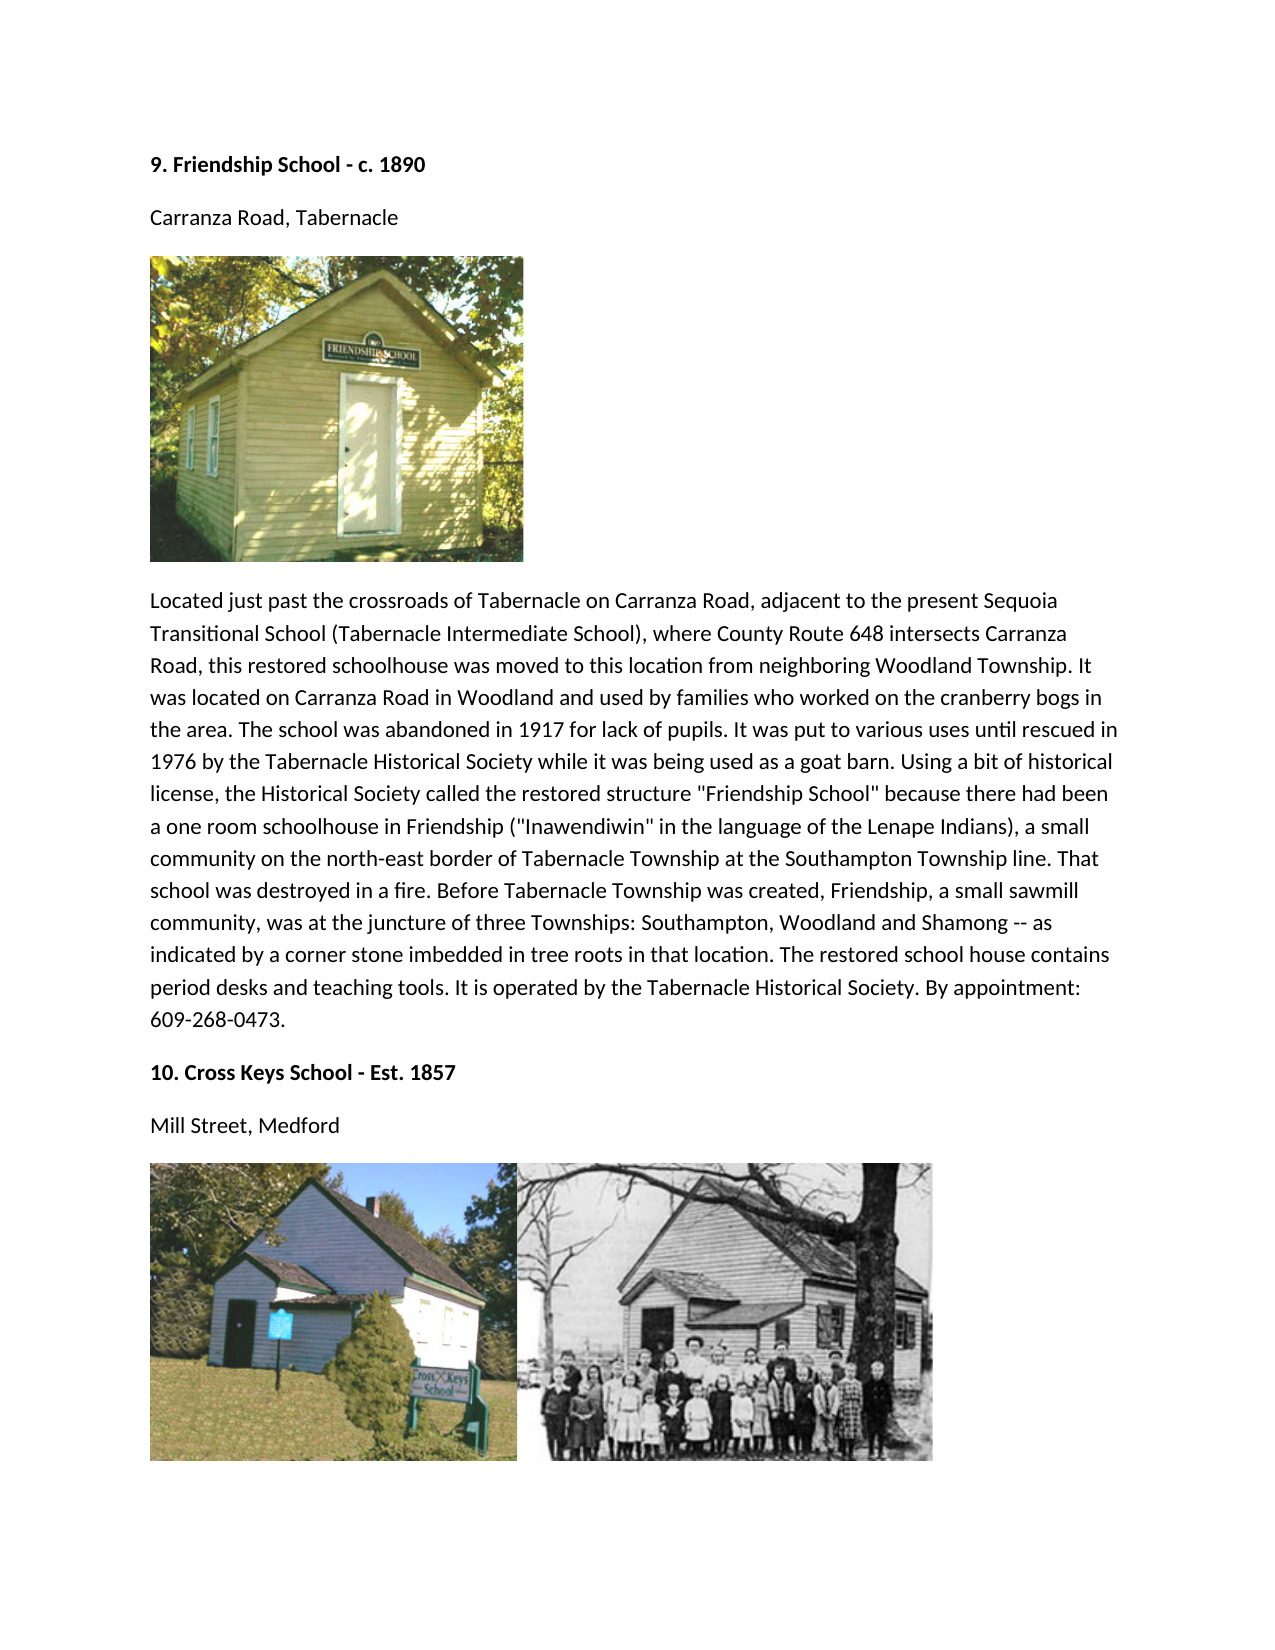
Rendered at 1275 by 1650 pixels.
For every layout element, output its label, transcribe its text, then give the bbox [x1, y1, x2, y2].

text Mill Street, Medford [150, 1111, 1125, 1139]
picture [150, 256, 524, 562]
text Carranza Road, Tabernacle [150, 203, 1125, 231]
text 9. Friendship School - c. 1890 [150, 150, 1125, 178]
picture [150, 1163, 933, 1461]
text 10. Cross Keys School - Est. 1857 [150, 1058, 1125, 1086]
text Located just past the crossroads of Tabernacle on Carranza Road, adjacent to the present Sequoia Transitional School (Tabernacle Intermediate School), where County Route 648 intersects Carranza Road, this restored schoolhouse was moved to this location from neighboring Woodland Township. It was located on Carranza Road in Woodland and used by families who worked on the cranberry bogs in the area. The school was abandoned in 1917 for lack of pupils. It was put to various uses until rescued in 1976 by the Tabernacle Historical Society while it was being used as a goat barn. Using a bit of historical license, the Historical Society called the restored structure "Friendship School" because there had been a one room schoolhouse in Friendship ("Inawendiwin" in the language of the Lenape Indians), a small community on the north-east border of Tabernacle Township at the Southampton Township line. That school was destroyed in a fire. Before Tabernacle Township was created, Friendship, a small sawmill community, was at the juncture of three Townships: Southampton, Woodland and Shamong -- as indicated by a corner stone imbedded in tree roots in that location. The restored school house contains period desks and teaching tools. It is operated by the Tabernacle Historical Society. By appointment: 609-268-0473. [150, 586, 1125, 1033]
